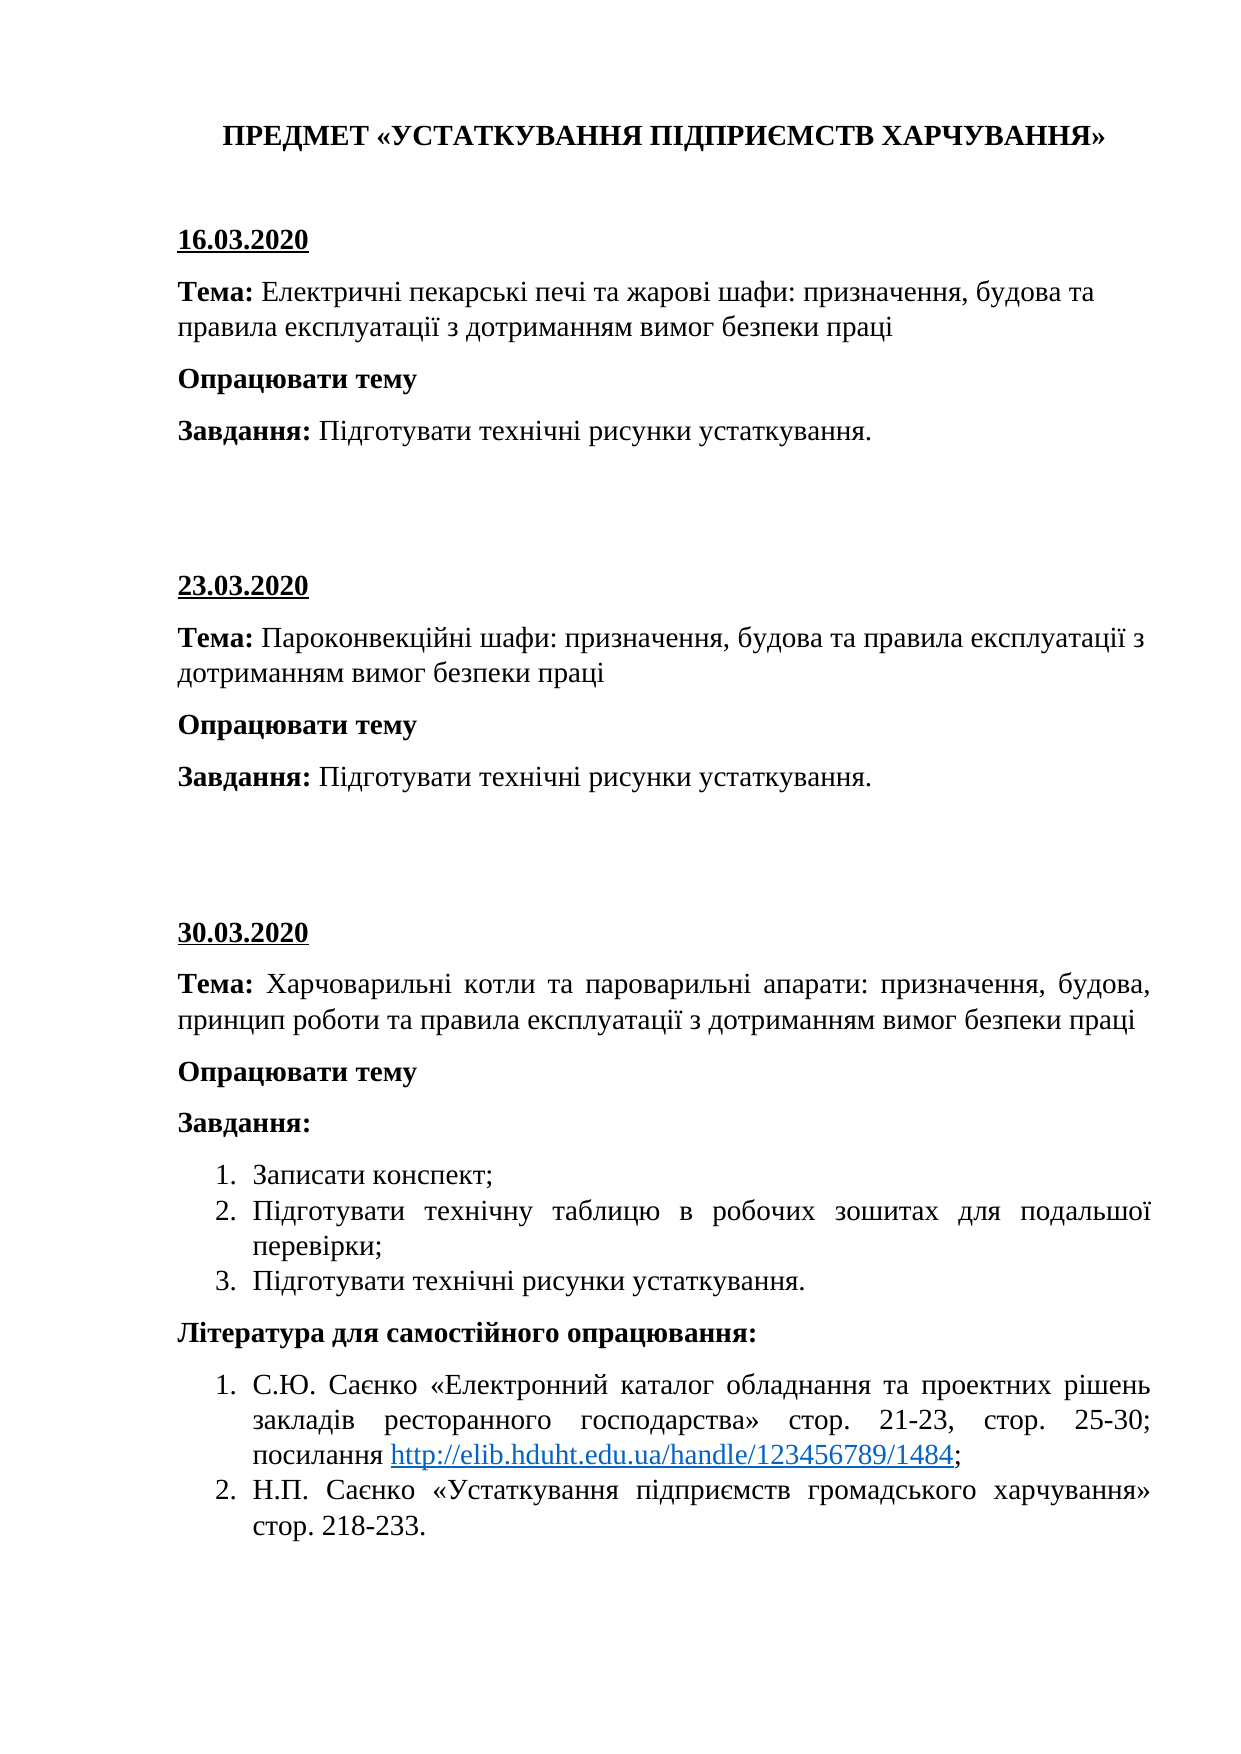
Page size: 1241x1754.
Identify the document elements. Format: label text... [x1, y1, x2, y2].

text ПРЕДМЕТ «УСТАТКУВАННЯ ПІДПРИЄМСТВ ХАРЧУВАННЯ» [177, 118, 1152, 152]
text Завдання: Підготувати технічні рисунки устаткування. [177, 759, 1152, 793]
text Тема: Електричні пекарські печі та жарові шафи: призначення, будова та правила експлуатації з дотриманням вимог безпеки праці [177, 274, 1152, 342]
text Завдання: Підготувати технічні рисунки устаткування. [177, 413, 1152, 446]
text 30.03.2020 [177, 915, 1152, 948]
text 23.03.2020 [177, 568, 1152, 602]
list Підготувати технічну таблицю в робочих зошитах для подальшої перевірки; [215, 1193, 1152, 1261]
text Література для самостійного опрацювання: [177, 1315, 1152, 1348]
text Опрацювати тему [177, 1054, 1152, 1087]
text Тема: Харчоварильні котли та пароварильні апарати: призначення, будова, принцип роботи та правила експлуатації з дотриманням вимог безпеки праці [177, 967, 1152, 1035]
list Записати конспект; [215, 1157, 1152, 1191]
list Н.П. Саєнко «Устаткування підприємств громадського харчування» стор. 218-233. [215, 1472, 1152, 1541]
text 16.03.2020 [177, 222, 1152, 255]
text Завдання: [177, 1106, 1152, 1139]
text Тема: Пароконвекційні шафи: призначення, будова та правила експлуатації з дотриманням вимог безпеки праці [177, 620, 1152, 689]
list Підготувати технічні рисунки устаткування. [215, 1263, 1152, 1297]
text Опрацювати тему [177, 707, 1152, 741]
list С.Ю. Саєнко «Електронний каталог обладнання та проектних рішень закладів ресторанного господарства» стор. 21-23, стор. 25-30; посилання http://elib.hduht.edu.ua/handle/123456789/1484; [215, 1367, 1152, 1471]
text Опрацювати тему [177, 361, 1152, 394]
